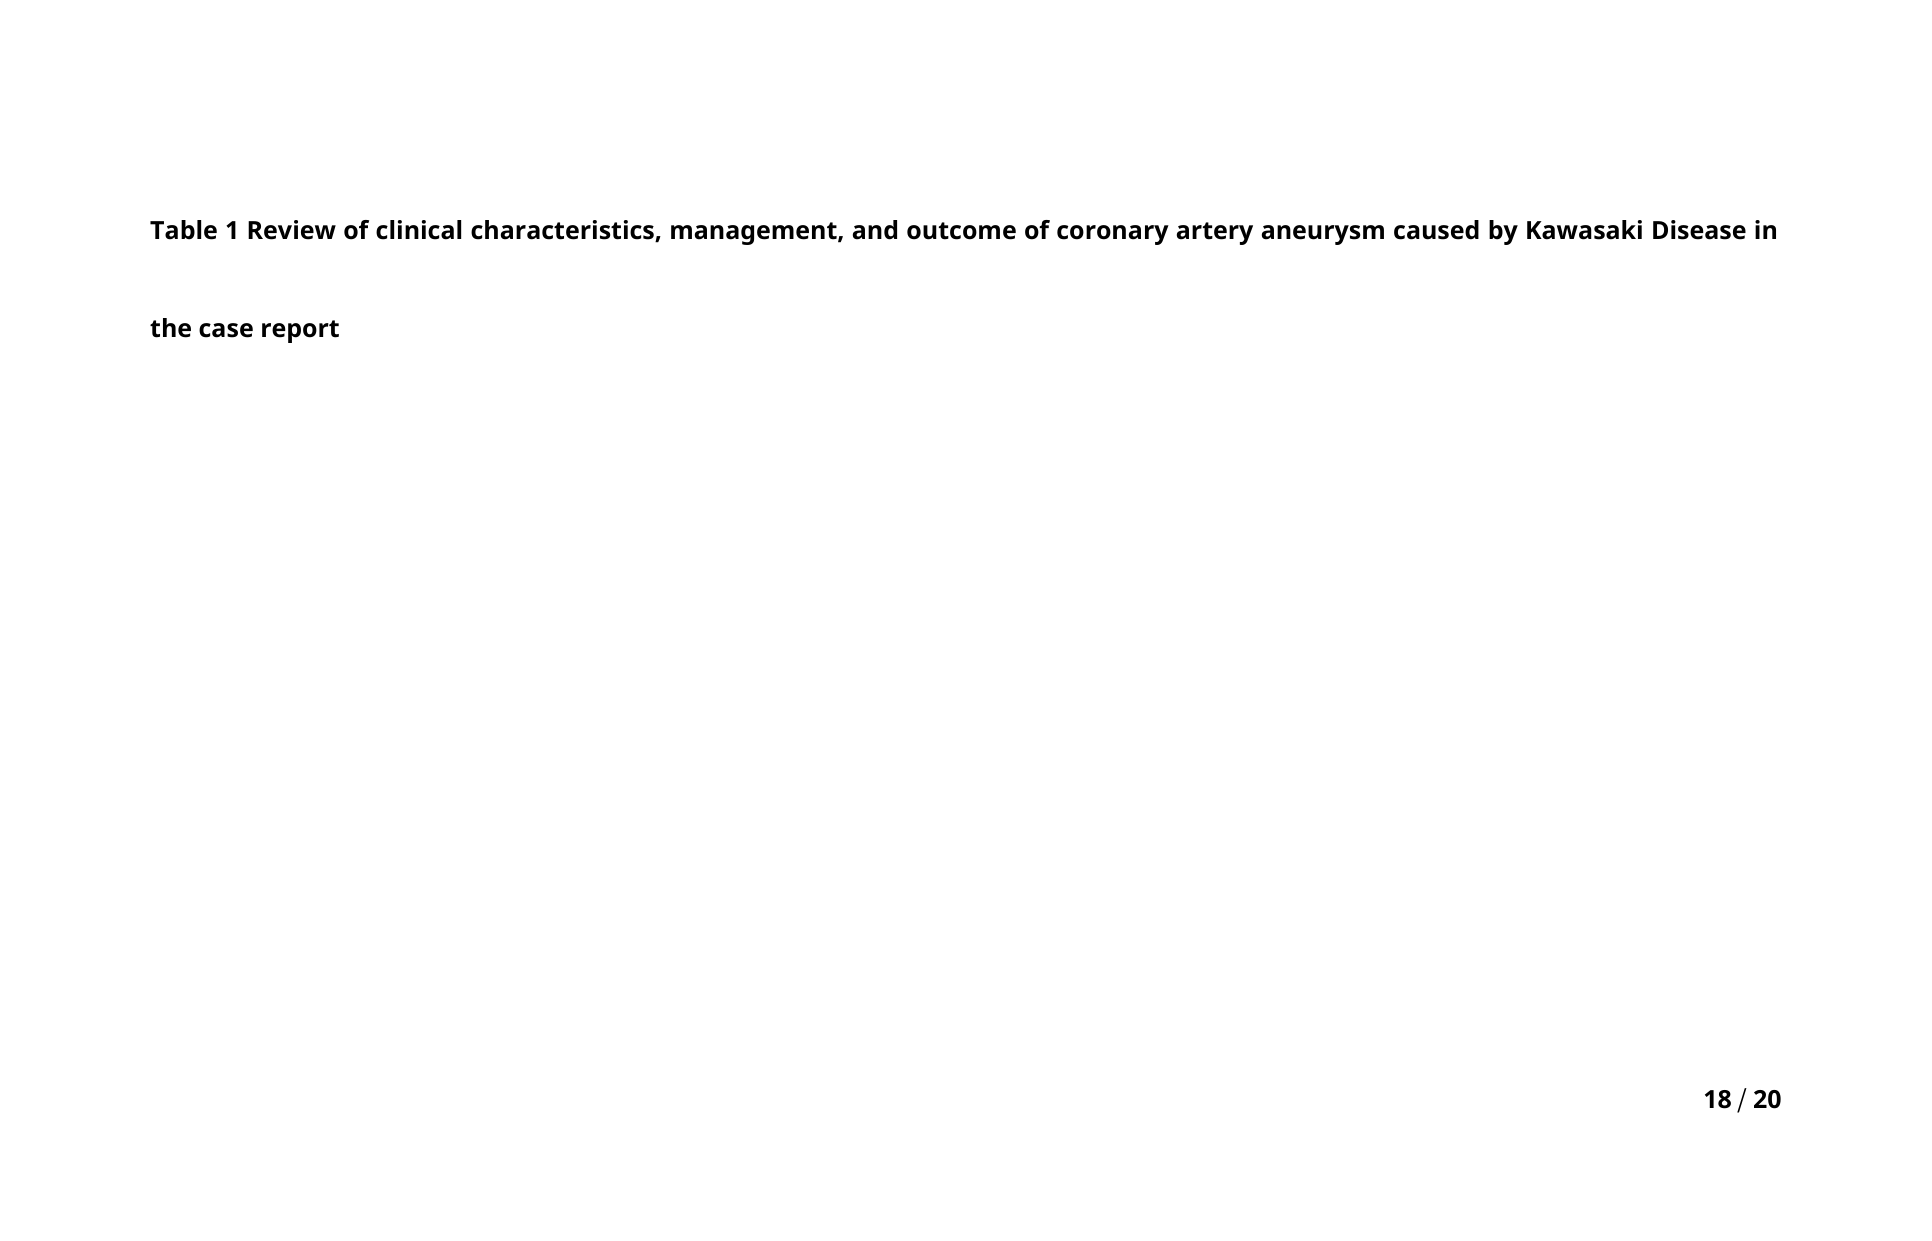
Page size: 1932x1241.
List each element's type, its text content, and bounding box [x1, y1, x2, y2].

text Table 1 Review of clinical characteristics, management, and outcome of coronary artery aneurysm caused by Kawasaki Disease in the case report [150, 198, 1781, 360]
